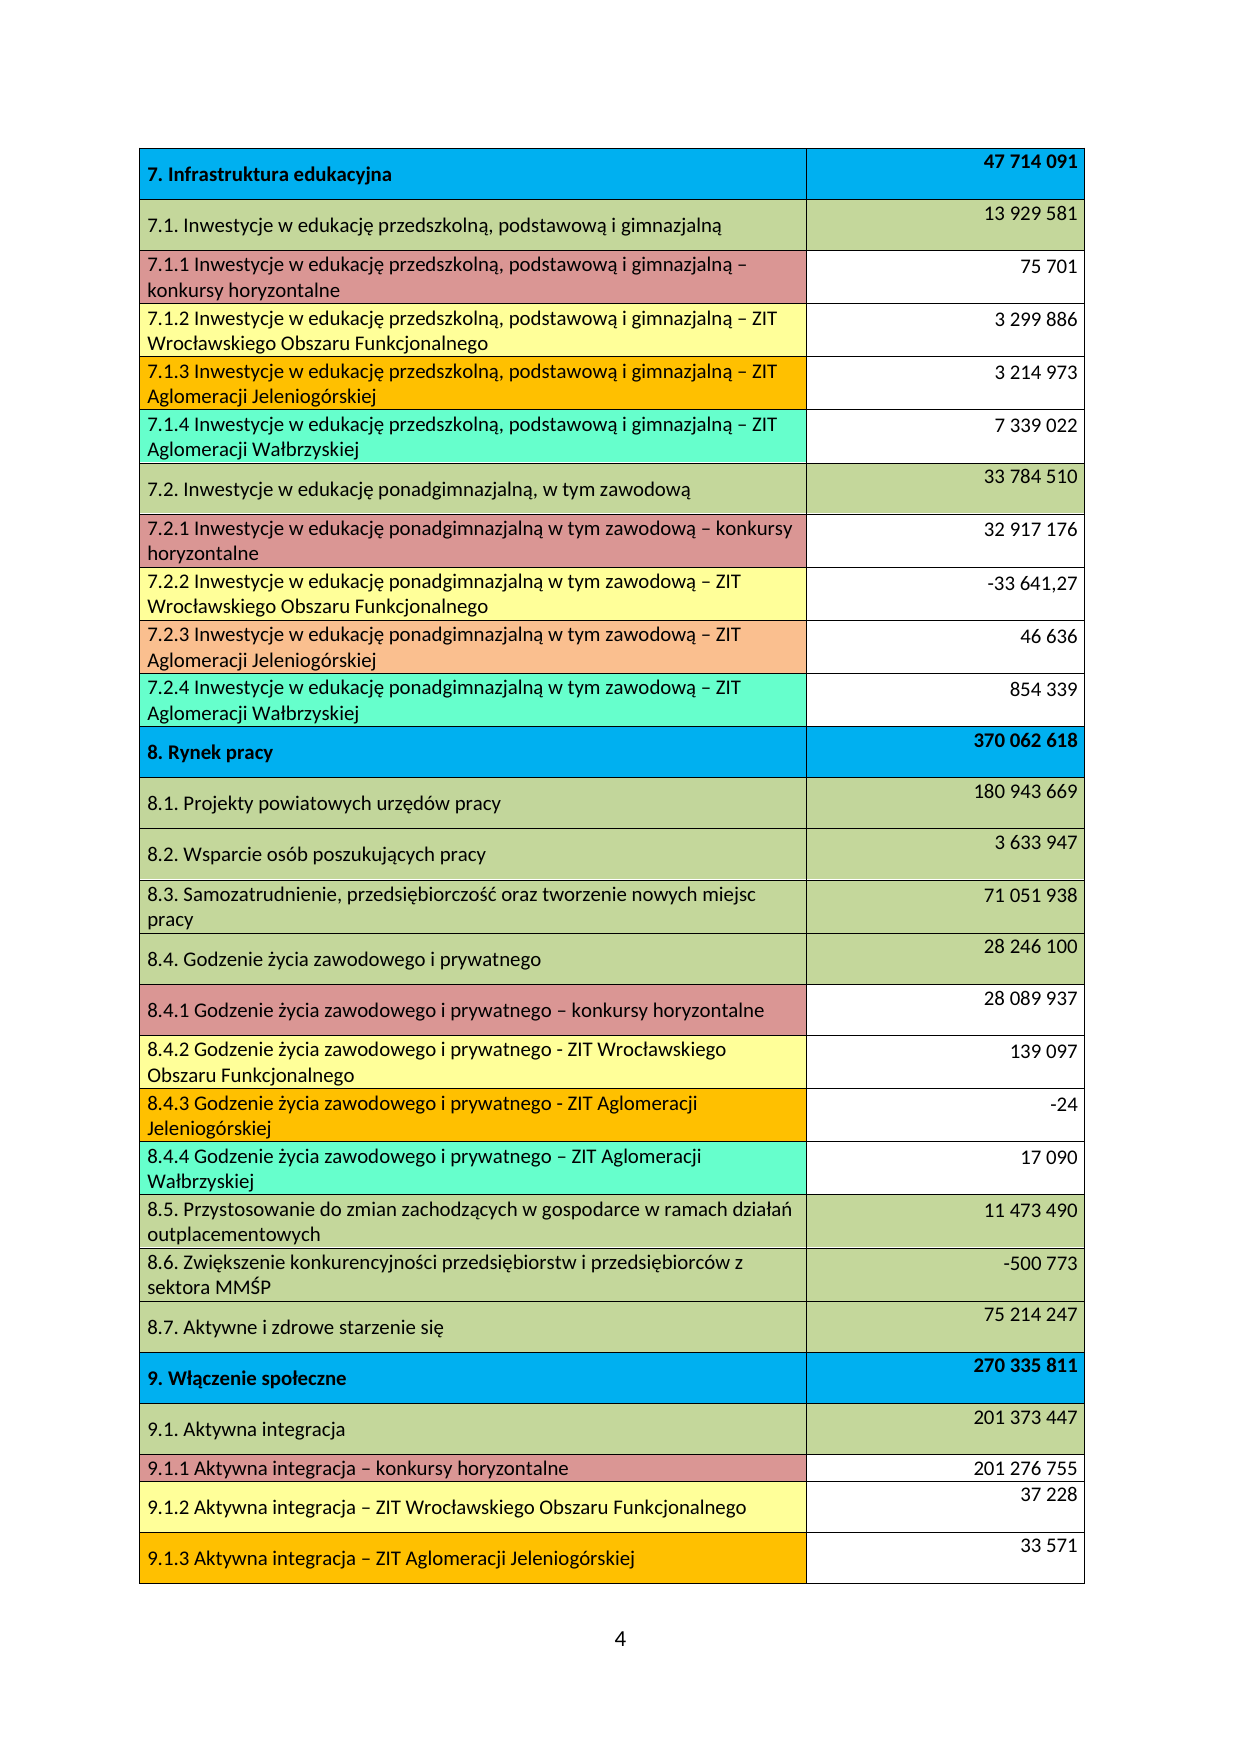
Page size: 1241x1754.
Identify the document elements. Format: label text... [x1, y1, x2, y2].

table_cell 7.1.3 Inwestycje w edukację przedszkolną, podstawową i gimnazjalną – ZIT Aglomeracji Jeleniogórskiej [140, 357, 806, 409]
table_cell 3 633 947 [807, 829, 1084, 879]
table_cell 7.2. Inwestycje w edukację ponadgimnazjalną, w tym zawodową [140, 464, 806, 513]
table_cell 8.2. Wsparcie osób poszukujących pracy [140, 829, 806, 879]
table_cell 8.4.1 Godzenie życia zawodowego i prywatnego – konkursy horyzontalne [140, 985, 806, 1035]
table_cell 7.2.2 Inwestycje w edukację ponadgimnazjalną w tym zawodową – ZIT Wrocławskiego Obszaru Funkcjonalnego [140, 568, 806, 620]
table_cell 7 339 022 [807, 410, 1084, 462]
table_cell 8.3. Samozatrudnienie, przedsiębiorczość oraz tworzenie nowych miejsc pracy [140, 881, 806, 933]
table_cell 33 571 [807, 1533, 1084, 1583]
table_cell 8.5. Przystosowanie do zmian zachodzących w gospodarce w ramach działań outplacementowych [140, 1195, 806, 1247]
table_cell 28 089 937 [807, 985, 1084, 1035]
table_cell -33 641,27 [807, 568, 1084, 620]
table_cell 3 214 973 [807, 357, 1084, 409]
table_cell 9. Włączenie społeczne [140, 1353, 806, 1403]
table_cell 75 214 247 [807, 1302, 1084, 1352]
table_cell 13 929 581 [807, 200, 1084, 250]
table_cell 71 051 938 [807, 881, 1084, 933]
table_cell 8.4.4 Godzenie życia zawodowego i prywatnego – ZIT Aglomeracji Wałbrzyskiej [140, 1142, 806, 1194]
table_cell 17 090 [807, 1142, 1084, 1194]
table_cell 7.1.4 Inwestycje w edukację przedszkolną, podstawową i gimnazjalną – ZIT Aglomeracji Wałbrzyskiej [140, 410, 806, 462]
table_cell 9.1.1 Aktywna integracja – konkursy horyzontalne [140, 1455, 806, 1481]
table_cell 7.1.2 Inwestycje w edukację przedszkolną, podstawową i gimnazjalną – ZIT Wrocławskiego Obszaru Funkcjonalnego [140, 304, 806, 356]
table_cell -500 773 [807, 1249, 1084, 1301]
table_cell 9.1.2 Aktywna integracja – ZIT Wrocławskiego Obszaru Funkcjonalnego [140, 1482, 806, 1532]
table_cell 8. Rynek pracy [140, 727, 806, 777]
table_cell 33 784 510 [807, 464, 1084, 513]
table_cell 8.7. Aktywne i zdrowe starzenie się [140, 1302, 806, 1352]
table_cell 8.4.3 Godzenie życia zawodowego i prywatnego - ZIT Aglomeracji Jeleniogórskiej [140, 1089, 806, 1141]
table_cell 47 714 091 [807, 149, 1084, 199]
table_cell 46 636 [807, 621, 1084, 673]
table_cell 854 339 [807, 674, 1084, 726]
table_cell 75 701 [807, 251, 1084, 303]
table_cell 7. Infrastruktura edukacyjna [140, 149, 806, 199]
table_cell 8.4.2 Godzenie życia zawodowego i prywatnego - ZIT Wrocławskiego Obszaru Funkcjonalnego [140, 1036, 806, 1088]
table_cell 37 228 [807, 1482, 1084, 1532]
table_cell 180 943 669 [807, 778, 1084, 828]
table_cell 8.1. Projekty powiatowych urzędów pracy [140, 778, 806, 828]
table_cell 201 373 447 [807, 1404, 1084, 1454]
table_cell 370 062 618 [807, 727, 1084, 777]
table_cell 3 299 886 [807, 304, 1084, 356]
table_cell 7.2.4 Inwestycje w edukację ponadgimnazjalną w tym zawodową – ZIT Aglomeracji Wałbrzyskiej [140, 674, 806, 726]
table_cell -24 [807, 1089, 1084, 1141]
table_cell 7.1.1 Inwestycje w edukację przedszkolną, podstawową i gimnazjalną – konkursy horyzontalne [140, 251, 806, 303]
table_cell 11 473 490 [807, 1195, 1084, 1247]
table_cell 270 335 811 [807, 1353, 1084, 1403]
table_cell 32 917 176 [807, 515, 1084, 567]
table_cell 201 276 755 [807, 1455, 1084, 1481]
table_cell 7.2.3 Inwestycje w edukację ponadgimnazjalną w tym zawodową – ZIT Aglomeracji Jeleniogórskiej [140, 621, 806, 673]
table_cell 7.1. Inwestycje w edukację przedszkolną, podstawową i gimnazjalną [140, 200, 806, 250]
table_cell 9.1. Aktywna integracja [140, 1404, 806, 1454]
table_cell 8.4. Godzenie życia zawodowego i prywatnego [140, 934, 806, 984]
table_cell 9.1.3 Aktywna integracja – ZIT Aglomeracji Jeleniogórskiej [140, 1533, 806, 1583]
table_cell 8.6. Zwiększenie konkurencyjności przedsiębiorstw i przedsiębiorców z sektora MMŚP [140, 1249, 806, 1301]
table_cell 7.2.1 Inwestycje w edukację ponadgimnazjalną w tym zawodową – konkursy horyzontalne [140, 515, 806, 567]
table_cell 139 097 [807, 1036, 1084, 1088]
table_cell 28 246 100 [807, 934, 1084, 984]
